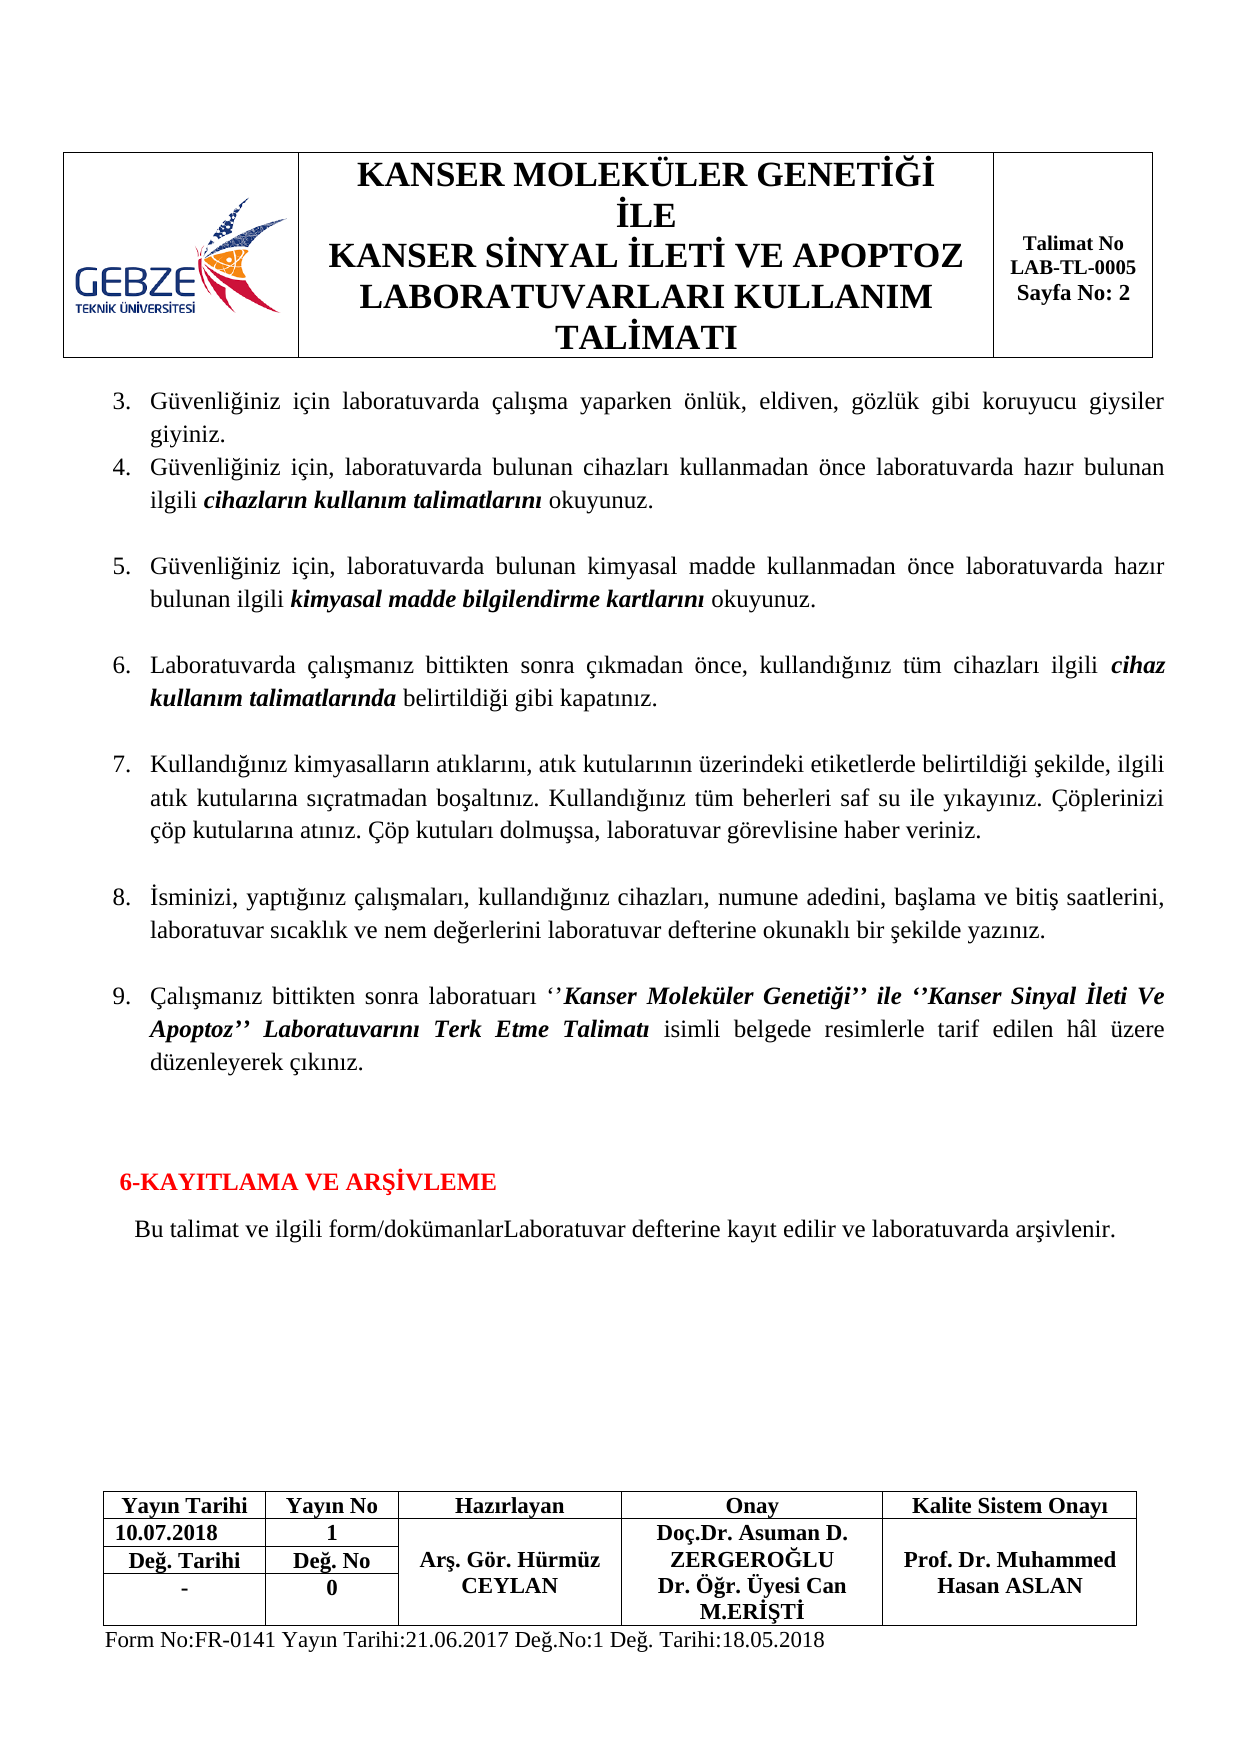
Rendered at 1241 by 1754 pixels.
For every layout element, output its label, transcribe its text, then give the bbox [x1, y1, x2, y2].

list Güvenliğiniz için, laboratuvarda bulunan cihazları kullanmadan önce laboratuvarda hazır bulunan ilgili cihazların kullanım talimatlarını okuyunuz. [112, 452, 1165, 514]
text Bu talimat ve ilgili form/dokümanlarLaboratuvar defterine kayıt edilir ve laboratuvarda arşivlenir. [134, 1214, 1165, 1243]
text 6-KAYITLAMA VE ARŞİVLEME [119, 1167, 1165, 1195]
list Kullandığınız kimyasalların atıklarını, atık kutularının üzerindeki etiketlerde belirtildiği şekilde, ilgili atık kutularına sıçratmadan boşaltınız. Kullandığınız tüm beherleri saf su ile yıkayınız. Çöplerinizi çöp kutularına atınız. Çöp kutuları dolmuşsa, laboratuvar görevlisine haber veriniz. [112, 749, 1165, 844]
list Laboratuvarda çalışmanız bittikten sonra çıkmadan önce, kullandığınız tüm cihazları ilgili cihaz kullanım talimatlarında belirtildiği gibi kapatınız. [112, 651, 1165, 712]
list İsminizi, yaptığınız çalışmaları, kullandığınız cihazları, numune adedini, başlama ve bitiş saatlerini, laboratuvar sıcaklık ve nem değerlerini laboratuvar defterine okunaklı bir şekilde yazınız. [112, 882, 1165, 943]
list Güvenliğiniz için laboratuvarda çalışma yaparken önlük, eldiven, gözlük gibi koruyucu giysiler giyiniz. [112, 386, 1165, 448]
list Çalışmanız bittikten sonra laboratuarı ‘’Kanser Moleküler Genetiği’’ ile ‘’Kanser Sinyal İleti Ve Apoptoz’’ Laboratuvarını Terk Etme Talimatı isimli belgede resimlerle tarif edilen hâl üzere düzenleyerek çıkınız. [112, 981, 1165, 1076]
list Güvenliğiniz için, laboratuvarda bulunan kimyasal madde kullanmadan önce laboratuvarda hazır bulunan ilgili kimyasal madde bilgilendirme kartlarını okuyunuz. [112, 551, 1165, 613]
picture [75, 197, 287, 313]
